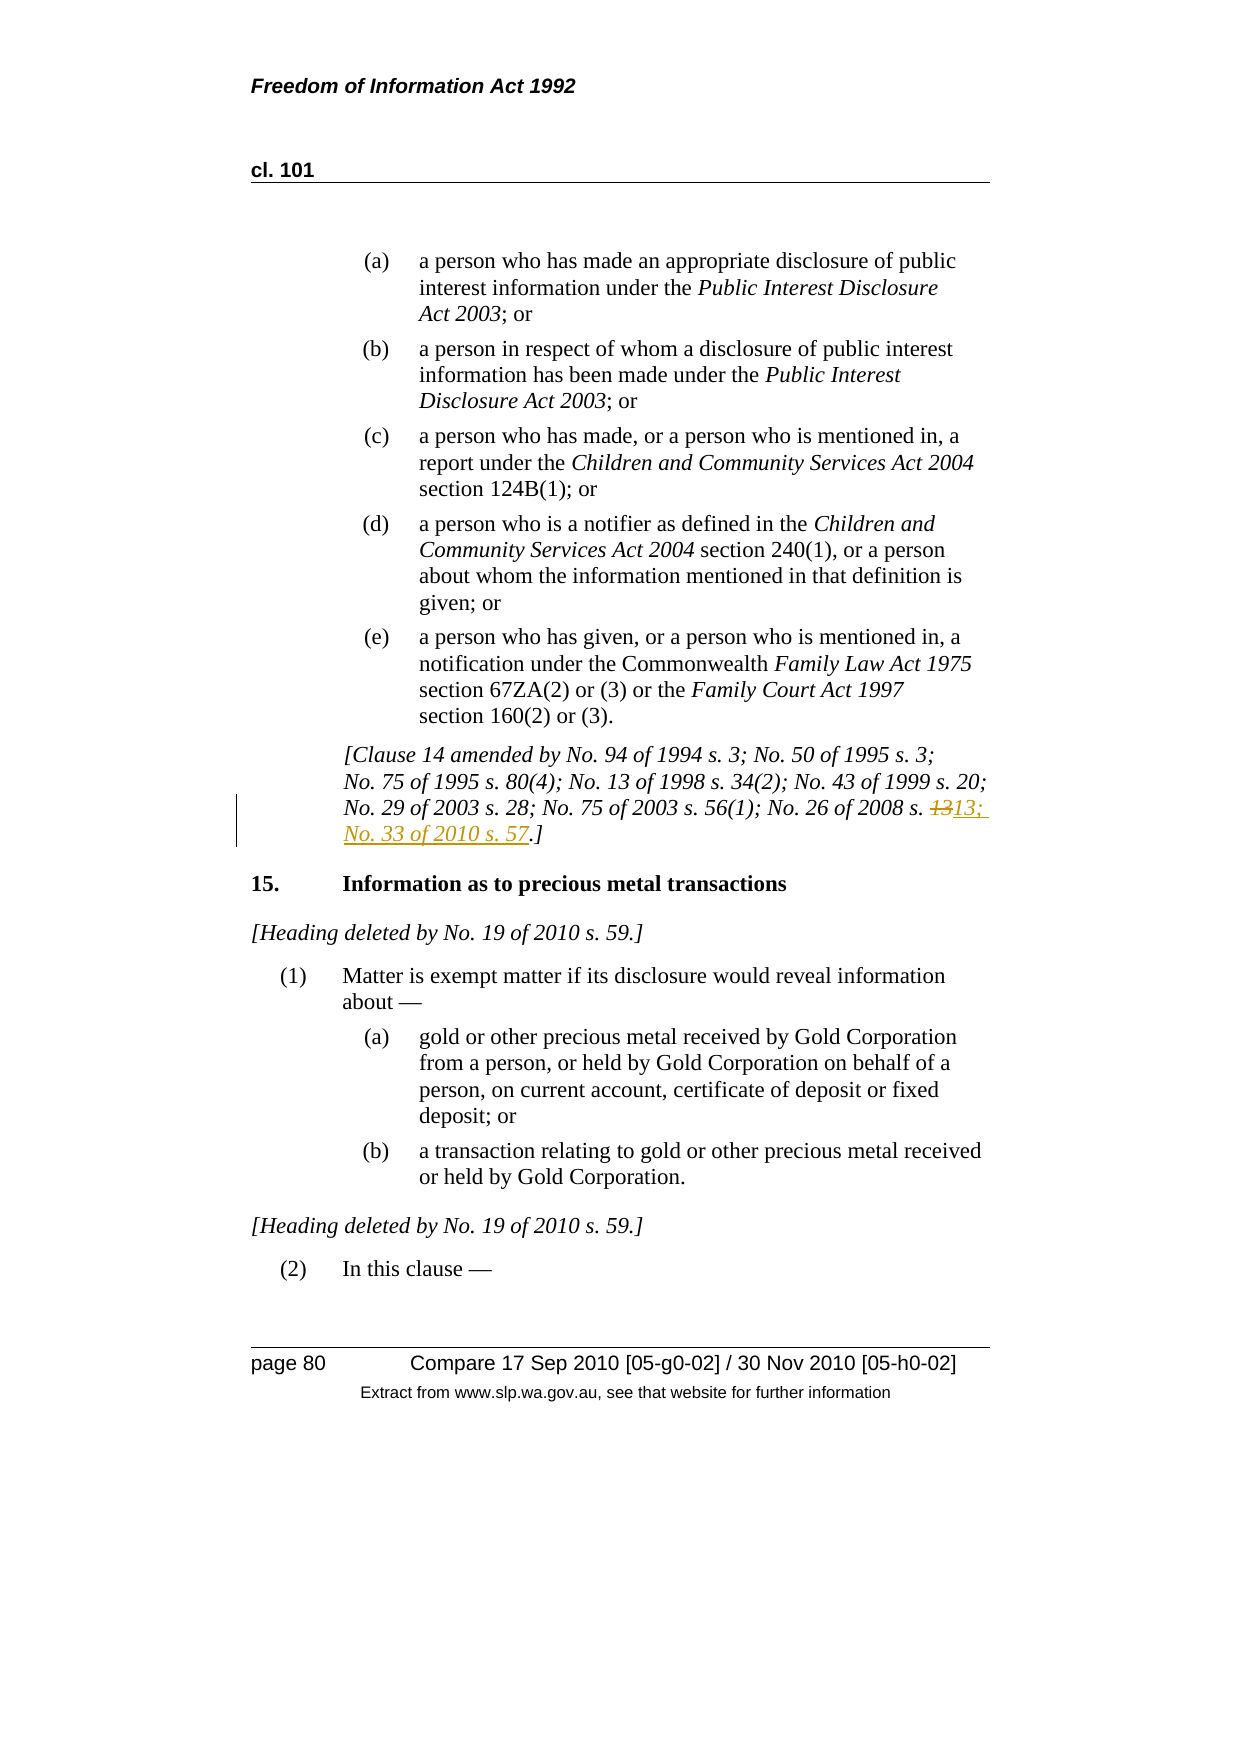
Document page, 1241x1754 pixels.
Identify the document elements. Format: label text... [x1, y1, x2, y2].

text [Clause 14 amended by No. 94 of 1994 s. 3; No. 50 of 1995 s. 3; No. 75 of 1995 s. 80(4); No. 13 of 1998 s. 34(2); No. 43 of 1999 s. 20; No. 29 of 2003 s. 28; No. 75 of 2003 s. 56(1); No. 26 of 2008 s. .] [251, 741, 990, 847]
text (b) a person in respect of whom a disclosure of public interest information has been made under the Public Interest Disclosure Act 2003; or [251, 335, 990, 414]
text [Heading deleted by No. 19 of 2010 s. 59.] [251, 919, 990, 945]
text (2) In this clause — [251, 1255, 990, 1282]
text (d) a person who is a notifier as defined in the Children and Community Services Act 2004 section 240(1), or a person about whom the information mentioned in that definition is given; or [251, 510, 990, 615]
text (a) gold or other precious metal received by Gold Corporation from a person, or held by Gold Corporation on behalf of a person, on current account, certificate of deposit or fixed deposit; or [251, 1023, 990, 1128]
subtitle 15. Information as to precious metal transactions [251, 870, 990, 896]
text [Heading deleted by No. 19 of 2010 s. 59.] [251, 1212, 990, 1239]
text (c) a person who has made, or a person who is mentioned in, a report under the Children and Community Services Act 2004 section 124B(1); or [251, 422, 990, 501]
text (1) Matter is exempt matter if its disclosure would reveal information about — [251, 962, 990, 1015]
text (a) a person who has made an appropriate disclosure of public interest information under the Public Interest Disclosure Act 2003; or [251, 247, 990, 327]
text (b) a transaction relating to gold or other precious metal received or held by Gold Corporation. [251, 1137, 990, 1189]
text (e) a person who has given, or a person who is mentioned in, a notification under the Commonwealth Family Law Act 1975 section 67ZA(2) or (3) or the Family Court Act 1997 section 160(2) or (3). [251, 623, 990, 729]
